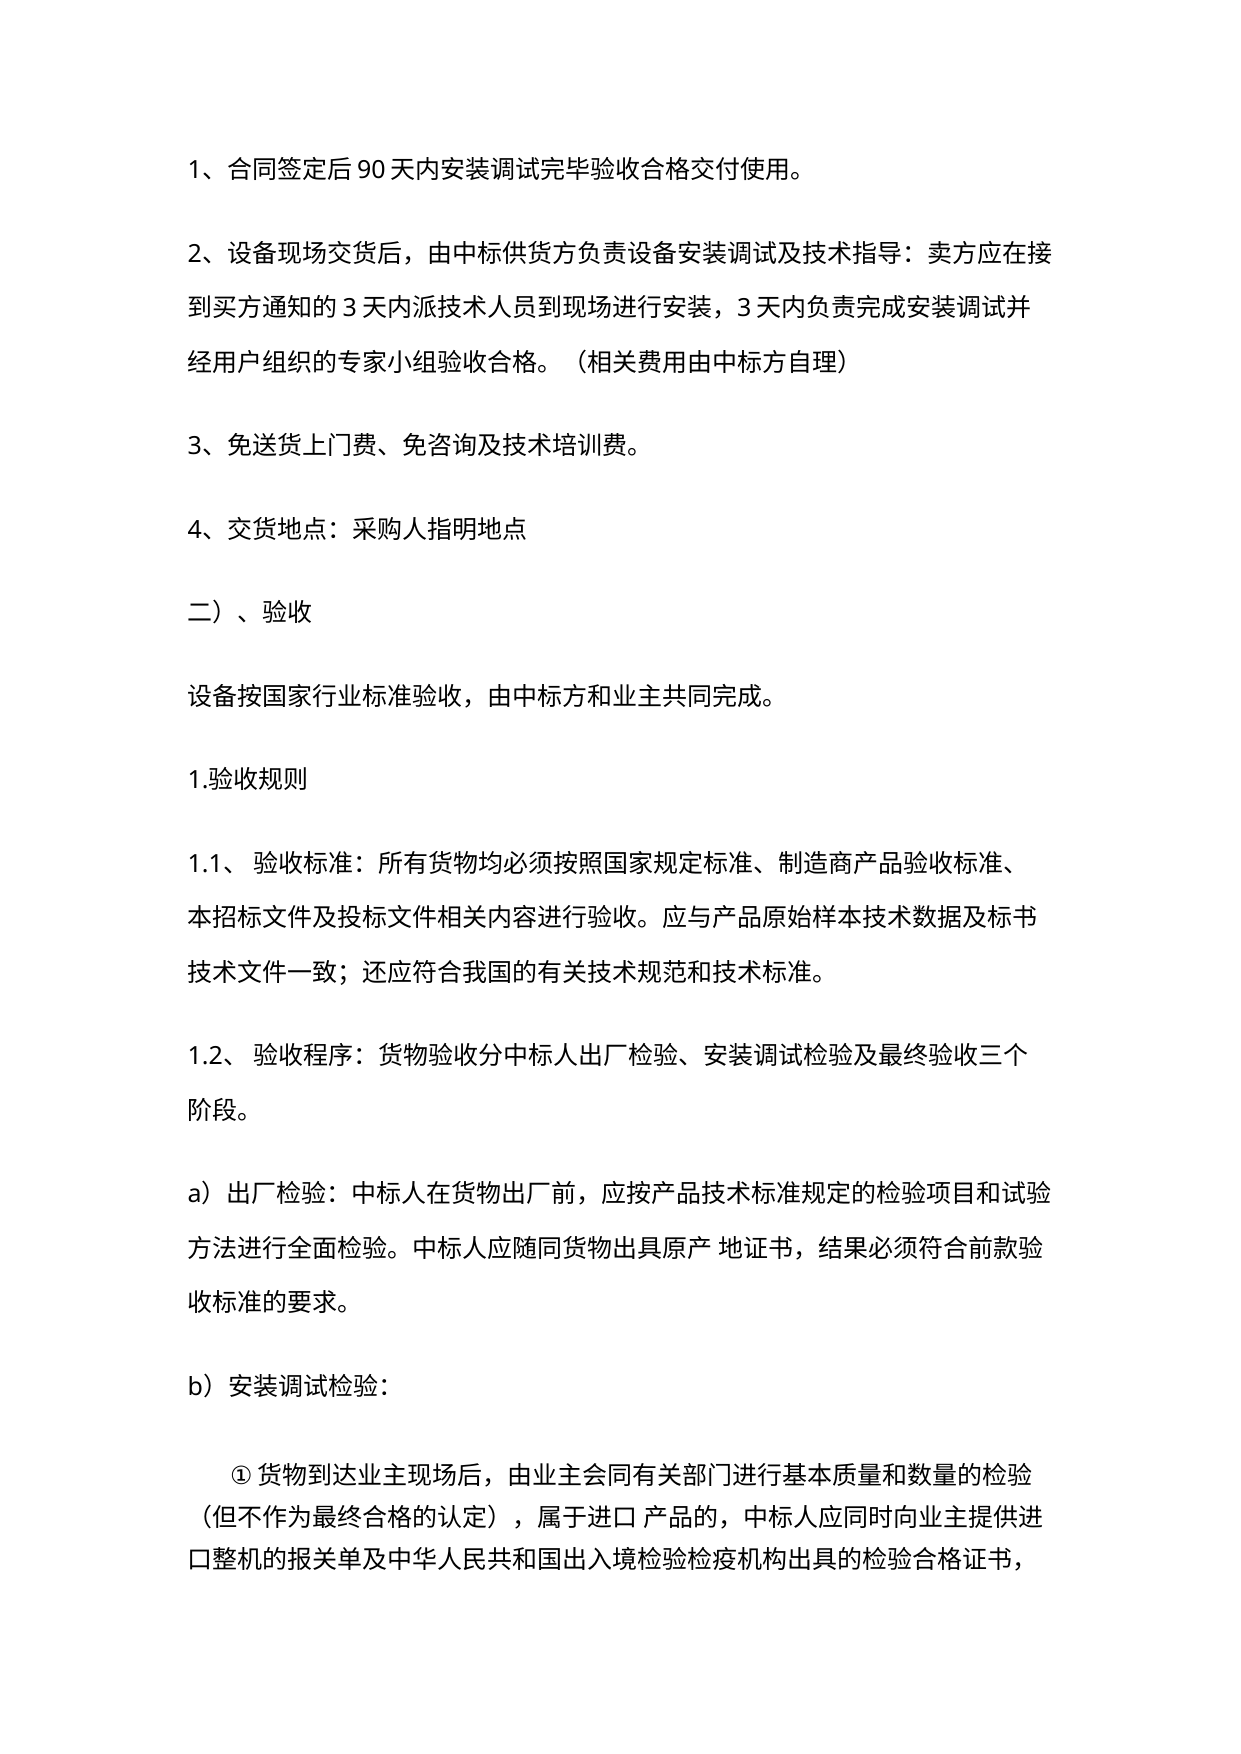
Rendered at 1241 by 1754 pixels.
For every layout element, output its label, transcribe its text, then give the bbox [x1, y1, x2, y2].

text 3、免送货上门费、免咨询及技术培训费。 [187, 426, 1053, 462]
text 二）、验收 [187, 593, 1053, 629]
text 1.1、 验收标准：所有货物均必须按照国家规定标准、制造商产品验收标准、本招标文件及投标文件相关内容进行验收。应与产品原始样本技术数据及标书技术文件一致；还应符合我国的有关技术规范和技术标准。 [187, 843, 1053, 988]
text 1、合同签定后90天内安装调试完毕验收合格交付使用。 [187, 150, 1053, 186]
text b）安装调试检验： [187, 1366, 1053, 1402]
text 1.验收规则 [187, 760, 1053, 796]
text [187, 1449, 1053, 1576]
text a）出厂检验：中标人在货物出厂前，应按产品技术标准规定的检验项目和试验方法进行全面检验。中标人应随同货物出具原产 地证书，结果必须符合前款验收标准的要求。 [187, 1174, 1053, 1319]
text 设备按国家行业标准验收，由中标方和业主共同完成。 [187, 676, 1053, 713]
text 1.2、 验收程序：货物验收分中标人出厂检验、安装调试检验及最终验收三个阶段。 [187, 1036, 1053, 1126]
text 4、交货地点：采购人指明地点 [187, 509, 1053, 546]
text 2、设备现场交货后，由中标供货方负责设备安装调试及技术指导：卖方应在接到买方通知的3天内派技术人员到现场进行安装，3天内负责完成安装调试并经用户组织的专家小组验收合格。（相关费用由中标方自理） [187, 233, 1053, 378]
